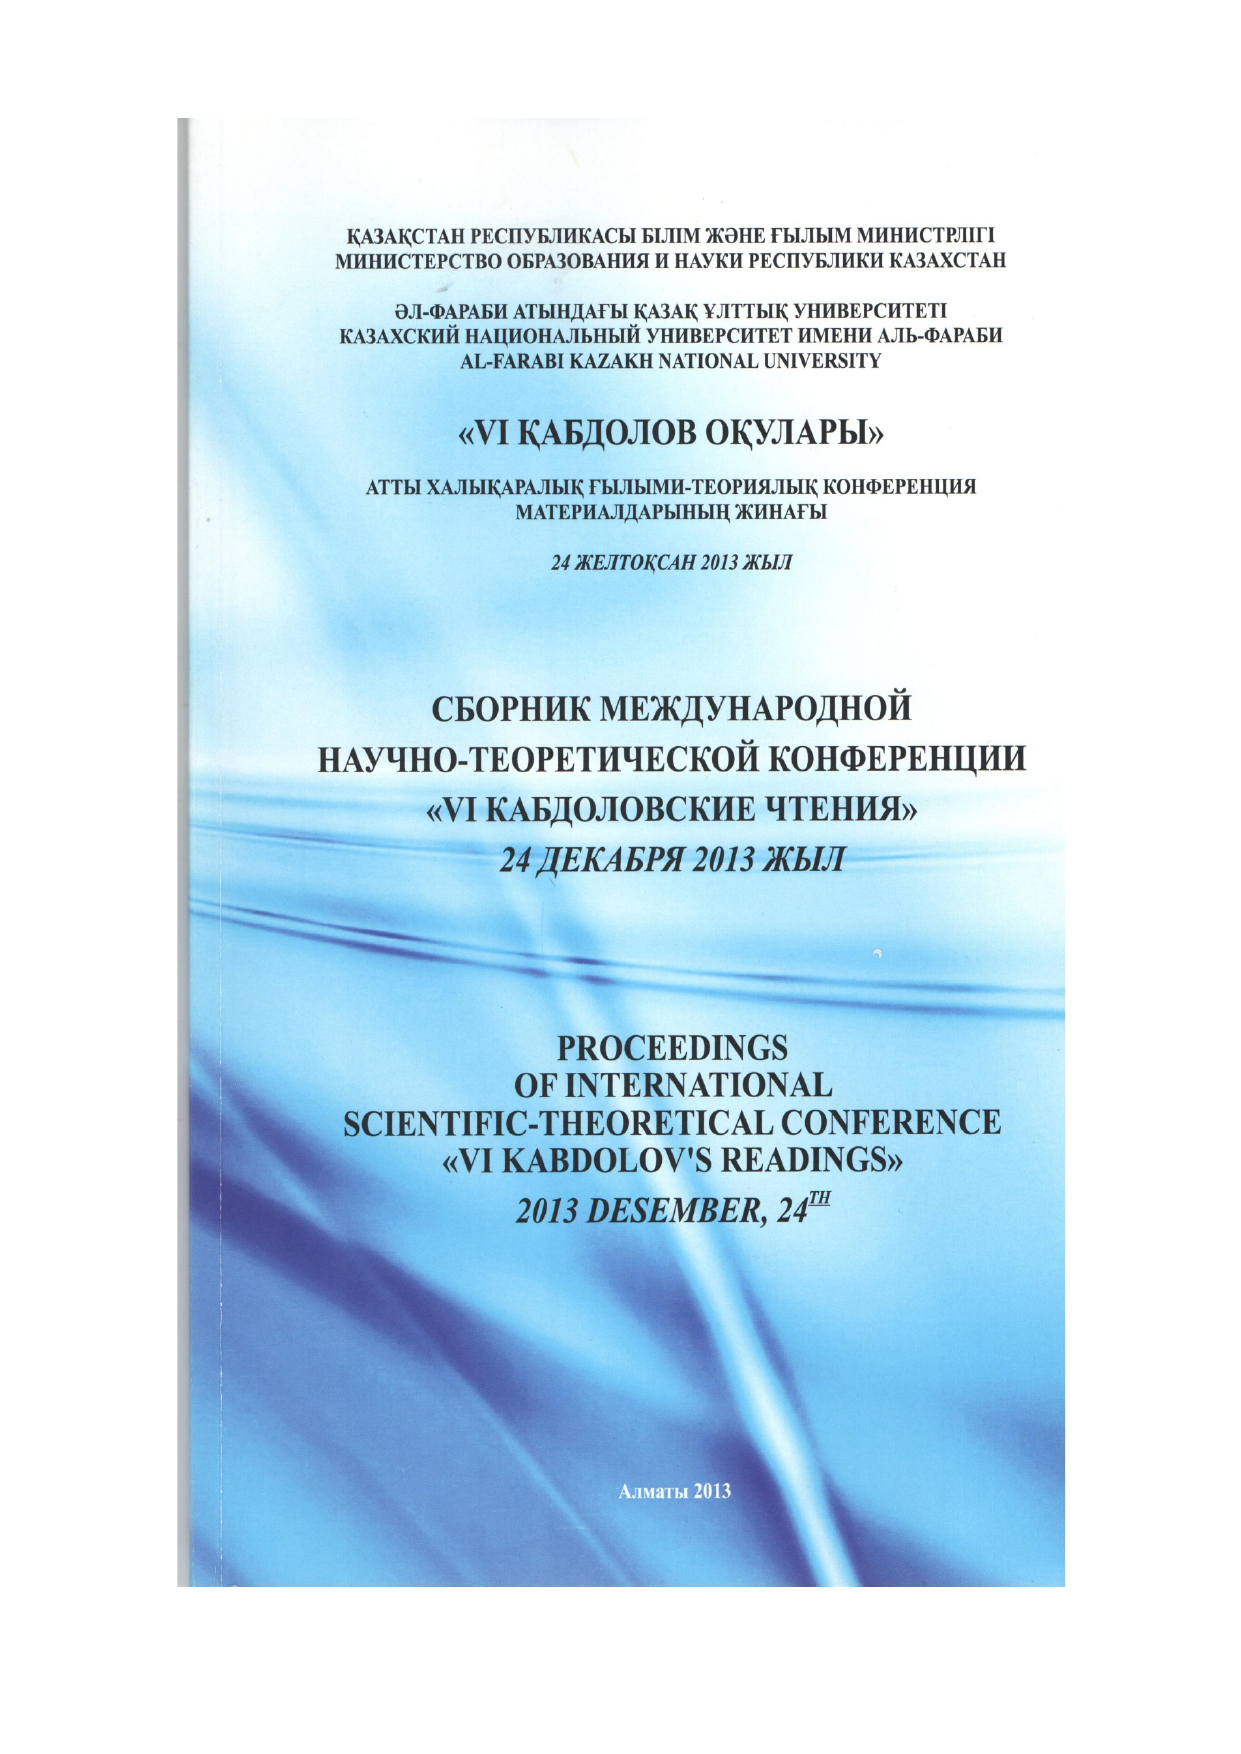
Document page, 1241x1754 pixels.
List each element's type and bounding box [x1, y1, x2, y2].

picture [177, 118, 1152, 1587]
